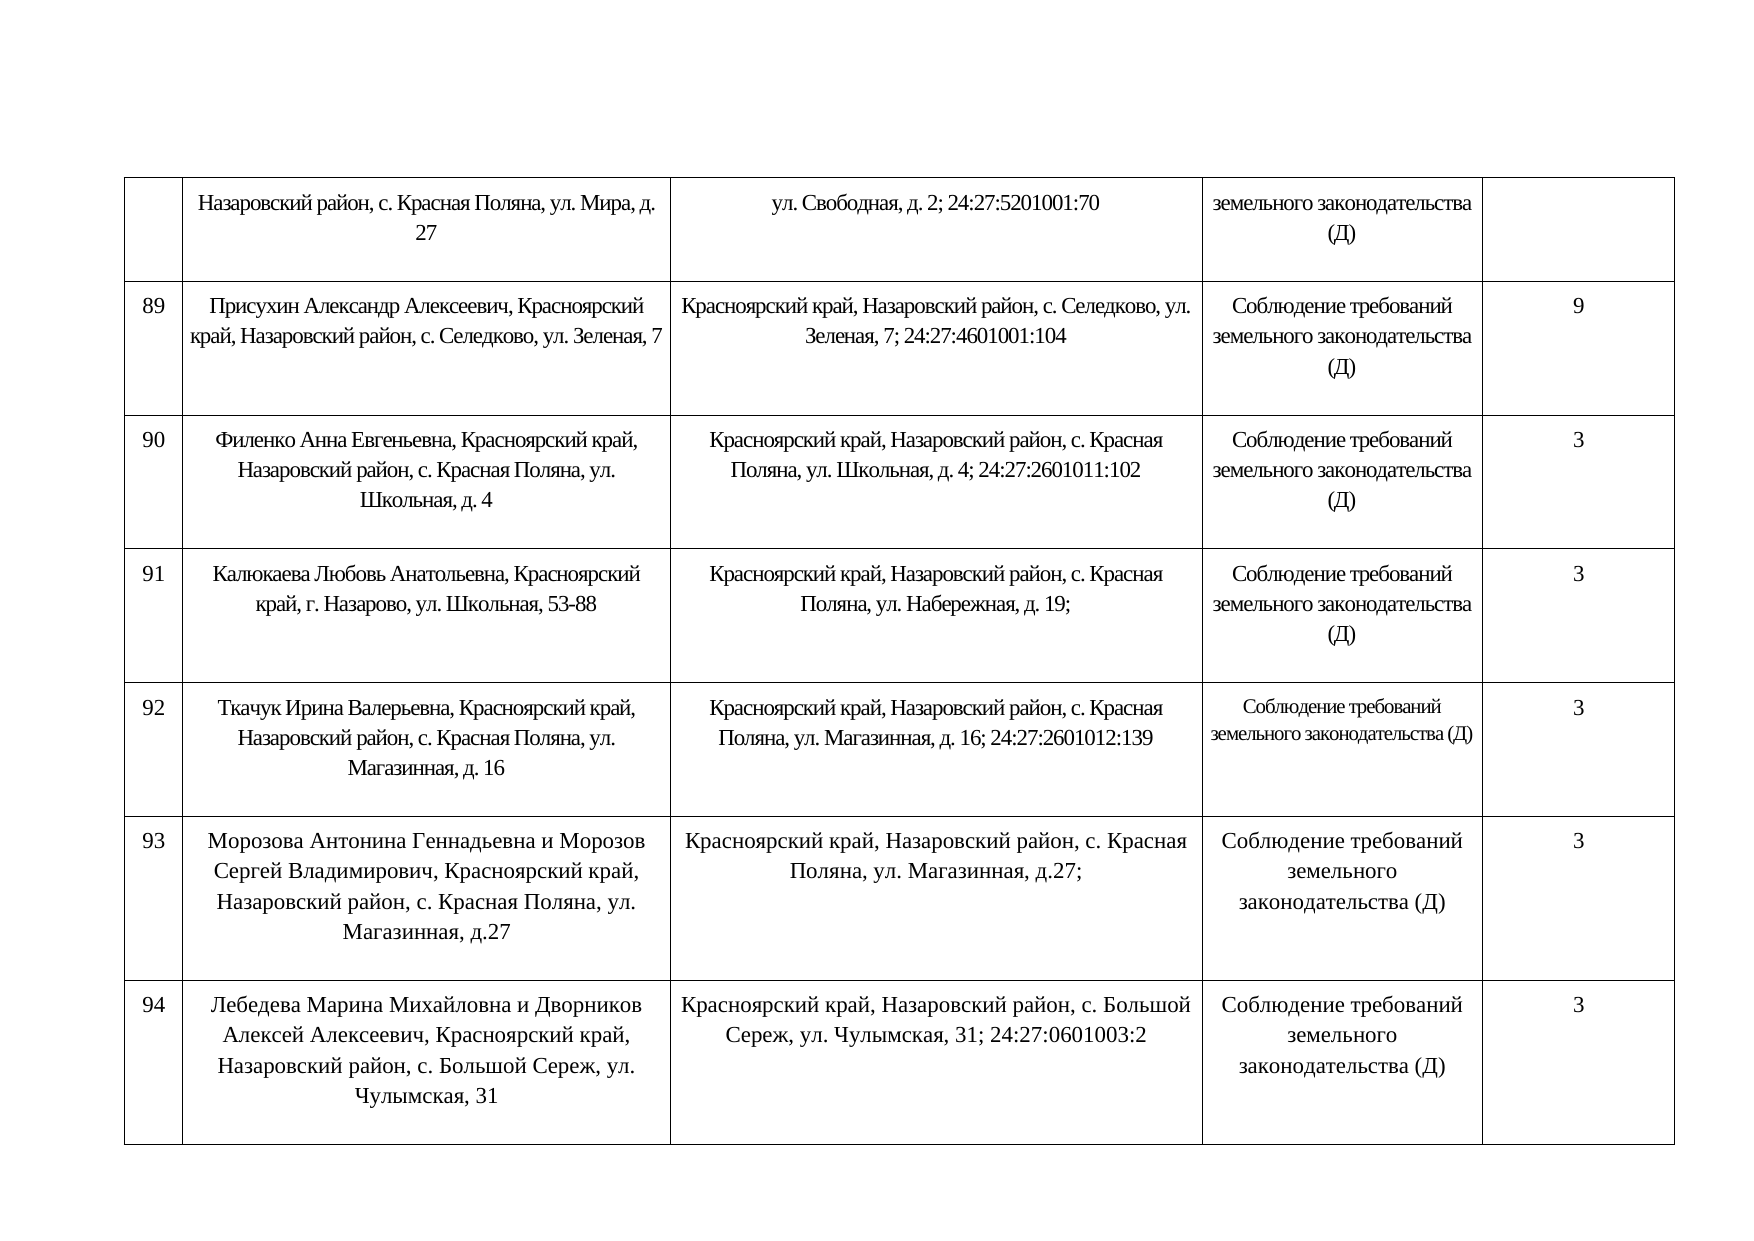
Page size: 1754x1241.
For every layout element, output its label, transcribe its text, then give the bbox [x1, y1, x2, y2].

table_cell Соблюдение требований земельного законодательства (Д) [1203, 282, 1482, 414]
table_cell Лебедева Марина Михайловна и Дворников Алексей Алексеевич, Красноярский край, Назаровский район, с. Большой Сереж, ул. Чулымская, 31 [183, 981, 670, 1144]
table_cell Соблюдение требований земельного законодательства (Д) [1203, 549, 1482, 682]
table_cell 3 [1483, 416, 1674, 548]
table_cell 94 [125, 981, 182, 1144]
table_cell Красноярский край, Назаровский район, с. Красная Поляна, ул. Магазинная, д. 16; 24:27:2601012:139 [671, 683, 1202, 816]
table_cell Соблюдение требований земельного законодательства (Д) [1203, 817, 1482, 980]
table_cell 88 [125, 178, 182, 281]
table_cell Морозова Антонина Геннадьевна и Морозов Сергей Владимирович, Красноярский край, Назаровский район, с. Красная Поляна, ул. Магазинная, д.27 [183, 817, 670, 980]
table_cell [1203, 178, 1482, 281]
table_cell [183, 178, 670, 281]
table_cell 3 [1483, 981, 1674, 1144]
table_cell Красноярский край, Назаровский район, с. Селедково, ул. Зеленая, 7; 24:27:4601001:104 [671, 282, 1202, 414]
table_cell Красноярский край, Назаровский район, с. Большой Сереж, ул. Чулымская, 31; 24:27:0601003:2 [671, 981, 1202, 1144]
table_cell Соблюдение требований земельного законодательства (Д) [1203, 416, 1482, 548]
table_cell 3 [1483, 683, 1674, 816]
table_cell 91 [125, 549, 182, 682]
table_cell Присухин Александр Алексеевич, Красноярский край, Назаровский район, с. Селедково, ул. Зеленая, 7 [183, 282, 670, 414]
table_cell Красноярский край, Назаровский район, с. Красная Поляна, ул. Школьная, д. 4; 24:27:2601011:102 [671, 416, 1202, 548]
table_cell 3 [1483, 549, 1674, 682]
table_cell 3 [1483, 817, 1674, 980]
table_cell 89 [125, 282, 182, 414]
table_cell Красноярский край, Назаровский район, с. Красная Поляна, ул. Набережная, д. 19; [671, 549, 1202, 682]
table_cell 93 [125, 817, 182, 980]
table_cell Красноярский край, Назаровский район, с. Красная Поляна, ул. Магазинная, д.27; [671, 817, 1202, 980]
table_cell Соблюдение требований земельного законодательства (Д) [1203, 683, 1482, 816]
table_cell Ткачук Ирина Валерьевна, Красноярский край, Назаровский район, с. Красная Поляна, ул. Магазинная, д. 16 [183, 683, 670, 816]
table_cell 9 [1483, 178, 1674, 281]
table_cell Калюкаева Любовь Анатольевна, Красноярский край, г. Назарово, ул. Школьная, 53-88 [183, 549, 670, 682]
table_cell Филенко Анна Евгеньевна, Красноярский край, Назаровский район, с. Красная Поляна, ул. Школьная, д. 4 [183, 416, 670, 548]
table_cell 92 [125, 683, 182, 816]
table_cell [671, 178, 1202, 281]
table_cell 9 [1483, 282, 1674, 414]
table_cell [1203, 981, 1482, 1144]
table_cell 90 [125, 416, 182, 548]
